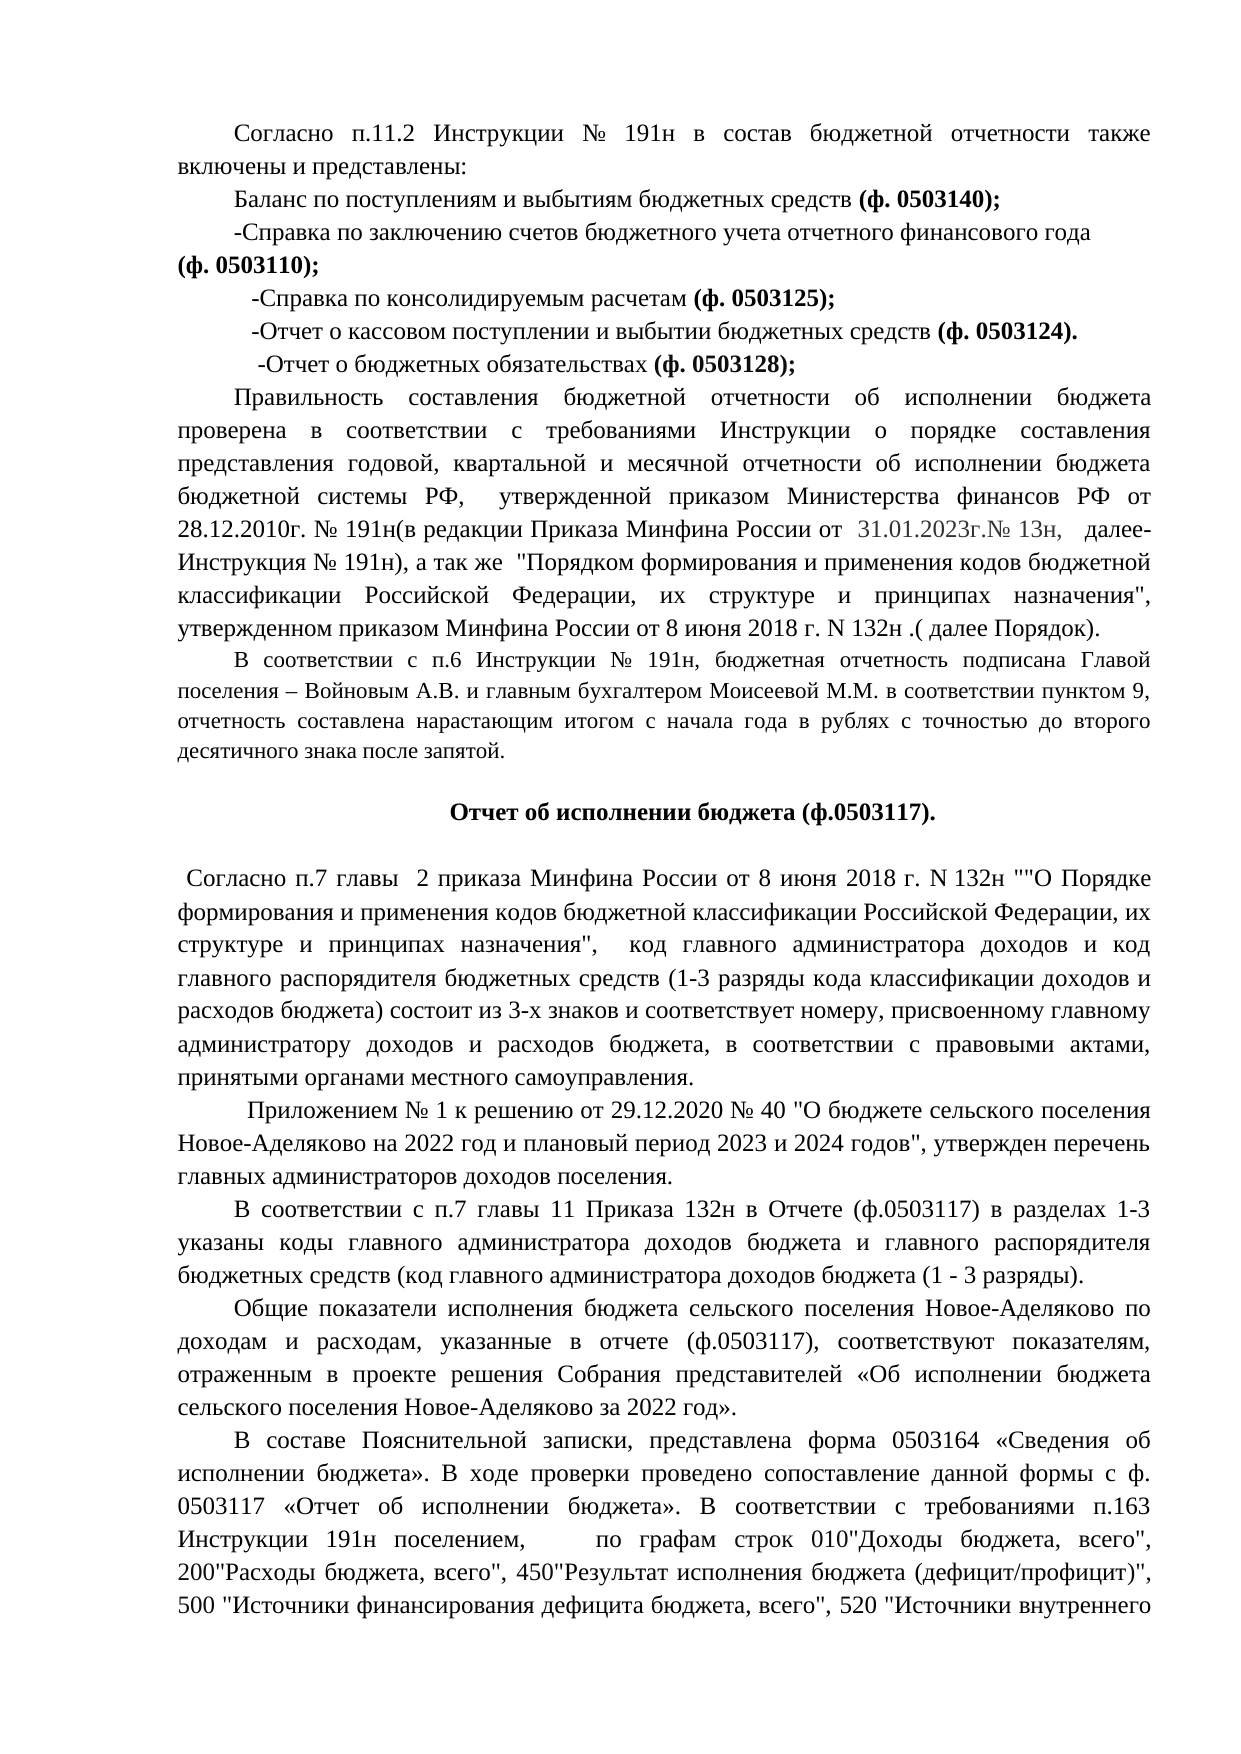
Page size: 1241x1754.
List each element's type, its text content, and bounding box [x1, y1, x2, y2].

text Отчет об исполнении бюджета (ф.0503117). [177, 797, 1152, 826]
text Согласно п.11.2 Инструкции № 191н в состав бюджетной отчетности также включены и представлены: [177, 118, 1152, 180]
text Согласно п.7 главы 2 приказа Минфина России от 8 июня 2018 г. N 132н ""О Порядке формирования и применения кодов бюджетной классификации Российской Федерации, их структуре и принципах назначения", код главного администратора доходов и код главного распорядителя бюджетных средств (1-3 разряды кода классификации доходов и расходов бюджета) состоит из 3-х знаков и соответствует номеру, присвоенному главному администратору доходов и расходов бюджета, в соответствии с правовыми актами, принятыми органами местного самоуправления. [177, 863, 1152, 1090]
text (ф. 0503110); [177, 250, 1152, 279]
text -Справка по консолидируемым расчетам (ф. 0503125); [177, 283, 1152, 312]
text Общие показатели исполнения бюджета сельского поселения Новое-Аделяково по доходам и расходам, указанные в отчете (ф.0503117), соответствуют показателям, отраженным в проекте решения Собрания представителей «Об исполнении бюджета сельского поселения Новое-Аделяково за 2022 год». [177, 1293, 1152, 1421]
text Правильность составления бюджетной отчетности об исполнении бюджета проверена в соответствии с требованиями Инструкции о порядке составления представления годовой, квартальной и месячной отчетности об исполнении бюджета бюджетной системы РФ, утвержденной приказом Министерства финансов РФ от 28.12.2010г. № 191н(в редакции Приказа Минфина России от 31.01.2023г.№ 13н, далее- Инструкция № 191н), а так же "Порядком формирования и применения кодов бюджетной классификации Российской Федерации, их структуре и принципах назначения", утвержденном приказом Минфина России от 8 июня 2018 г. N 132н .( далее Порядок). [177, 382, 1152, 642]
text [177, 1425, 1152, 1619]
text В соответствии с п.6 Инструкции № 191н, бюджетная отчетность подписана Главой поселения – Войновым А.В. и главным бухгалтером Моисеевой М.М. в соответствии пунктом 9, отчетность составлена нарастающим итогом с начала года в рублях с точностью до второго десятичного знака после запятой. [177, 646, 1152, 763]
text В соответствии с п.7 главы 11 Приказа 132н в Отчете (ф.0503117) в разделах 1-3 указаны коды главного администратора доходов бюджета и главного распорядителя бюджетных средств (код главного администратора доходов бюджета (1 - 3 разряды). [177, 1194, 1152, 1288]
text Баланс по поступлениям и выбытиям бюджетных средств (ф. 0503140); [177, 184, 1152, 213]
text -Отчет о кассовом поступлении и выбытии бюджетных средств (ф. 0503124). [177, 316, 1152, 345]
text -Справка по заключению счетов бюджетного учета отчетного финансового года [177, 217, 1152, 246]
text Приложением № 1 к решению от 29.12.2020 № 40 "О бюджете сельского поселения Новое-Аделяково на 2022 год и плановый период 2023 и 2024 годов", утвержден перечень главных администраторов доходов поселения. [177, 1095, 1152, 1189]
text -Отчет о бюджетных обязательствах (ф. 0503128); [177, 349, 1152, 378]
